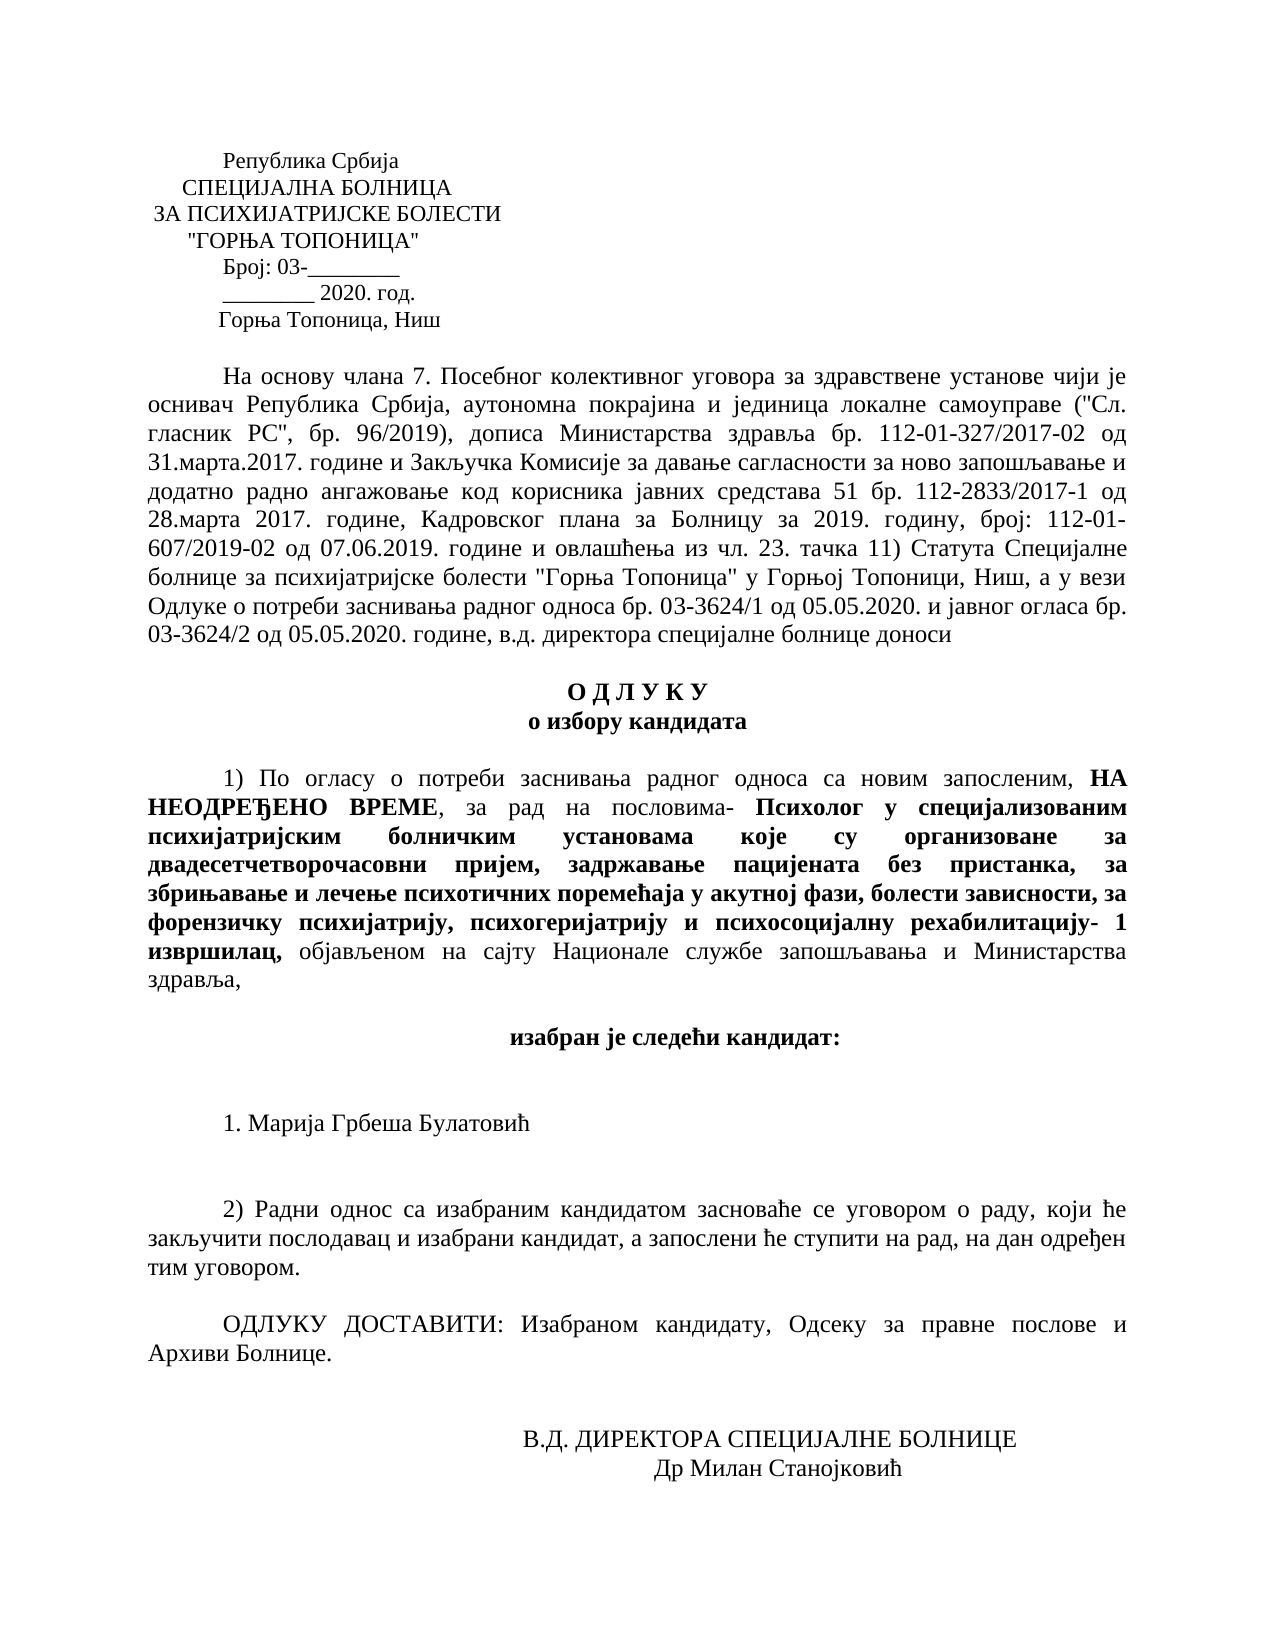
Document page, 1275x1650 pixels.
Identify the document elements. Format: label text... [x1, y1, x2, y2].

text изабран је следећи кандидат: [148, 1022, 1127, 1051]
text ЗА ПСИХИЈАТРИЈСКЕ БОЛЕСТИ [148, 200, 1127, 227]
text Горња Топоница, Ниш [148, 306, 1127, 332]
text 1. Марија Грбеша Булатовић [148, 1108, 1127, 1137]
text СПЕЦИЈАЛНА БОЛНИЦА [148, 174, 1127, 200]
text ОДЛУКУ ДОСТАВИТИ: Изабраном кандидату, Одсеку за правне послове и Архиви Болнице. [148, 1309, 1127, 1366]
text На основу члана 7. Посебног колективног уговора за здравствене установе чији је оснивач Република Србија, аутономна покрајина и јединица локалне самоуправе (''Сл. гласник РС'', бр. 96/2019), дописа Министарства здравља бр. 112-01-327/2017-02 од 31.марта.2017. године и Закључка Комисије за давање сагласности за ново запошљавање и додатно радно ангажовање код корисника јавних средстава 51 бр. 112-2833/2017-1 од 28.марта 2017. године, Кадровског плана за Болницу за 2019. годину, број: 112-01-607/2019-02 од 07.06.2019. године и овлашћења из чл. 23. тачка 11) Статута Специјалне болнице за психијатријске болести "Горња Топоница" у Горњој Топоници, Ниш, а у вези Одлуке о потреби заснивања радног односа бр. 03-3624/1 од 05.05.2020. и јавног огласа бр. 03-3624/2 од 05.05.2020. године, в.д. директора специјалне болнице доноси [148, 361, 1127, 648]
text В.Д. ДИРЕКТОРА СПЕЦИЈАЛНЕ БОЛНИЦЕ [148, 1424, 1127, 1453]
text О Д Л У К У [148, 677, 1127, 706]
text 2) Радни однос са изабраним кандидатом засноваће се уговором о раду, који ће закључити послодавац и изабрани кандидат, а запослени ће ступити на рад, на дан одређен тим уговором. [148, 1194, 1127, 1281]
text ''ГОРЊА ТОПОНИЦА'' [148, 227, 1127, 253]
text Република Србија [148, 148, 1127, 174]
text о избору кандидата [148, 706, 1127, 734]
text Др Милан Станојковић [148, 1453, 1127, 1481]
text ________ 2020. год. [148, 279, 1127, 306]
text Број: 03-________ [148, 253, 1127, 279]
text 1) По огласу о потреби заснивања радног односа са новим запосленим, НА НЕОДРЕЂЕНО ВРЕМЕ, за рад на пословима- Психолог у специјализованим психијатријским болничким установама које су организоване за двадесетчетворочасовни пријем, задржавање пацијената без пристанка, за збрињавање и лечење психотичних поремећаја у акутној фази, болести зависности, за форензичку психијатрију, психогеријатрију и психосоцијалну рехабилитацију- 1 извршилац, објављеном на сајту Национале службе запошљавања и Министарства здравља, [148, 763, 1127, 993]
